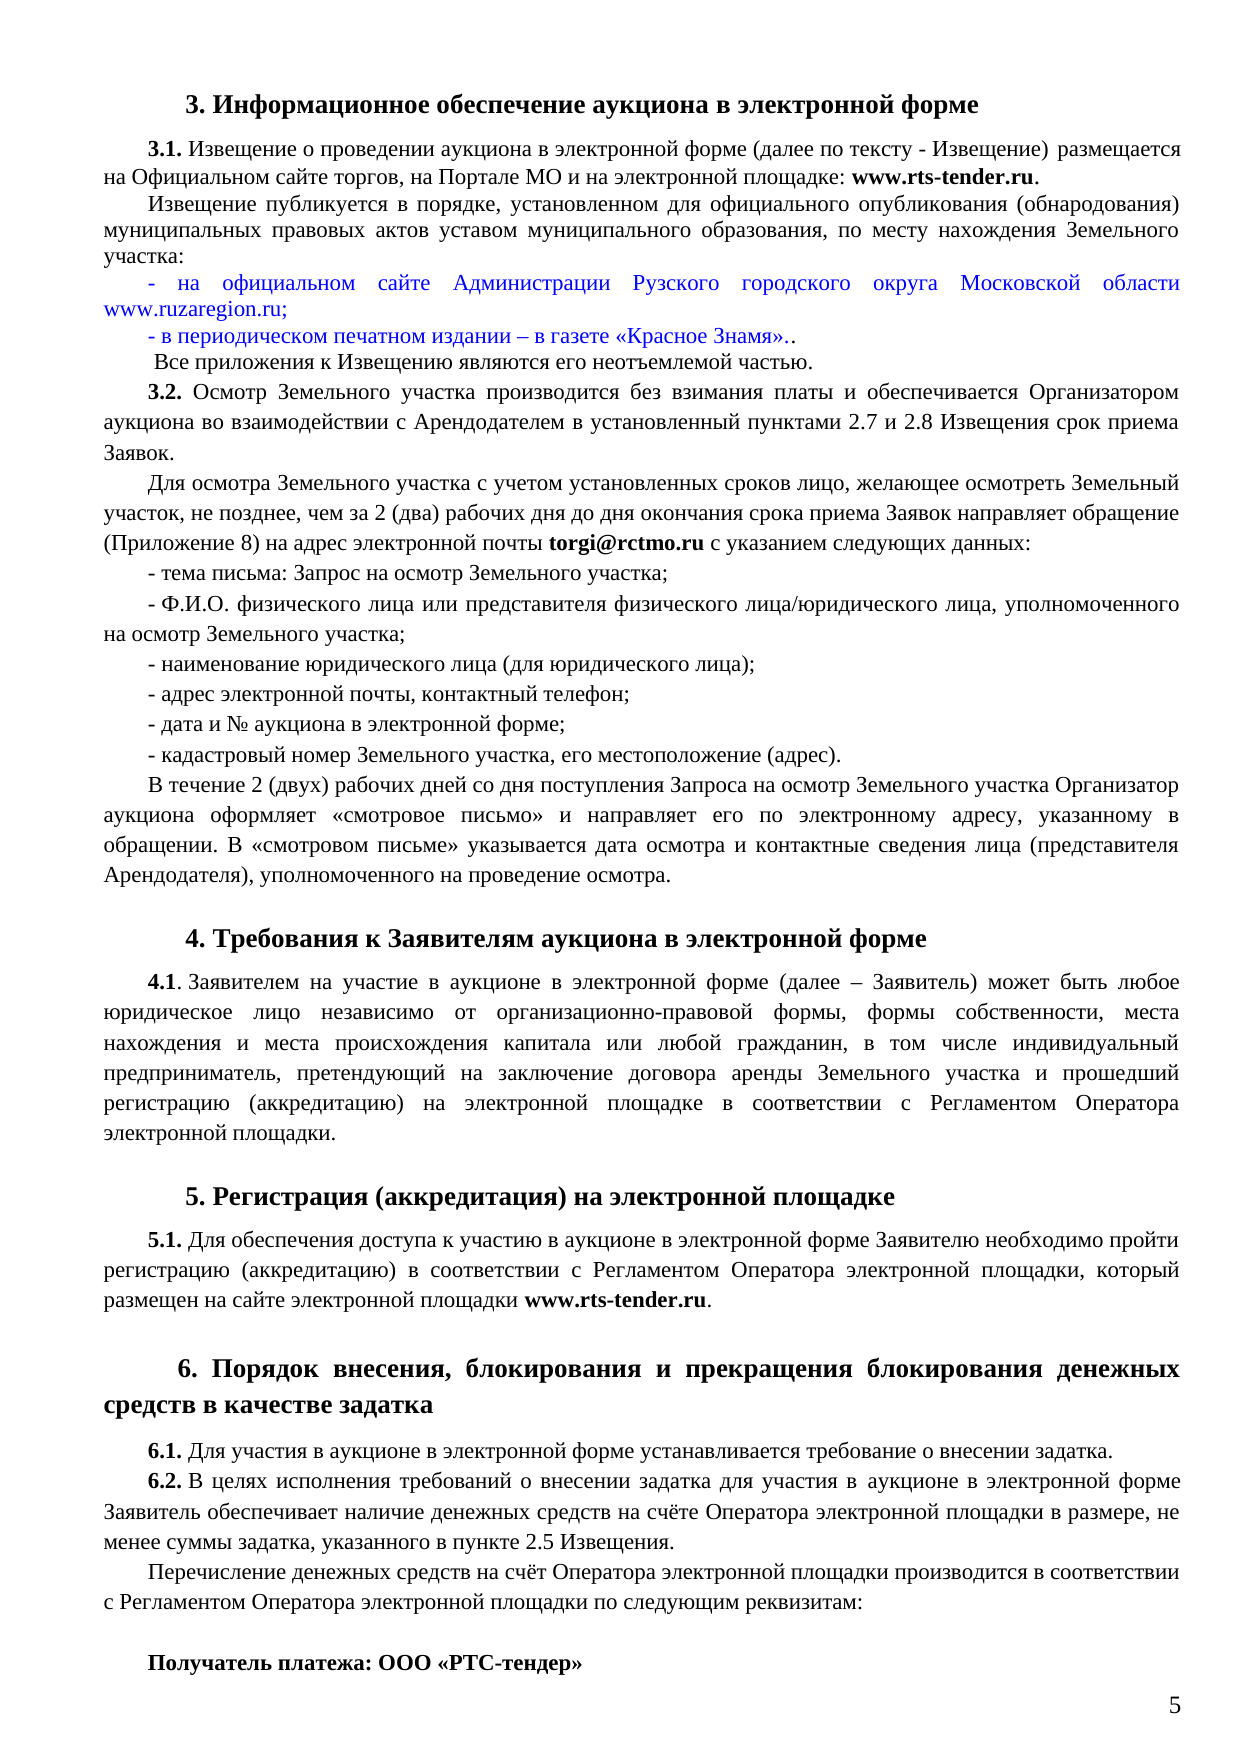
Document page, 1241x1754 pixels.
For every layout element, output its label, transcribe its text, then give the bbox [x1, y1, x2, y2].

text 5.1. Для обеспечения доступа к участию в аукционе в электронной форме Заявителю необходимо пройти регистрацию (аккредитацию) в соответствии с Регламентом Оператора электронной площадки, который размещен на сайте электронной площадки www.rts-tender.ru. [103, 1226, 1181, 1312]
text Все приложения к Извещению являются его неотъемлемой частью. [103, 348, 1181, 374]
subtitle 4. Требования к Заявителям аукциона в электронной форме [185, 922, 1181, 953]
text 6.2. В целях исполнения требований о внесении задатка для участия в аукционе в электронной форме Заявитель обеспечивает наличие денежных средств на счёте Оператора электронной площадки в размере, не менее суммы задатка, указанного в пункте 2.5 Извещения. [103, 1467, 1181, 1554]
text 6.1. Для участия в аукционе в электронной форме устанавливается требование о внесении задатка. [103, 1437, 1181, 1464]
text 4.1. Заявителем на участие в аукционе в электронной форме (далее – Заявитель) может быть любое юридическое лицо независимо от организационно-правовой формы, формы собственности, места нахождения и места происхождения капитала или любой гражданин, в том числе индивидуальный предприниматель, претендующий на заключение договора аренды Земельного участка и прошедший регистрацию (аккредитацию) на электронной площадке в соответствии с Регламентом Оператора электронной площадки. [103, 968, 1181, 1146]
subtitle 5. Регистрация (аккредитация) на электронной площадке [185, 1179, 1181, 1211]
text - тема письма: Запрос на осмотр Земельного участка; [103, 559, 1181, 586]
text - Ф.И.О. физического лица или представителя физического лица/юридического лица, уполномоченного на осмотр Земельного участка; [103, 590, 1181, 646]
text Извещение публикуется в порядке, установленном для официального опубликования (обнародования) муниципальных правовых актов уставом муниципального образования, по месту нахождения Земельного участка: [103, 190, 1181, 269]
text В течение 2 (двух) рабочих дней со дня поступления Запроса на осмотр Земельного участка Организатор аукциона оформляет «смотровое письмо» и направляет его по электронному адресу, указанному в обращении. В «смотровом письме» указывается дата осмотра и контактные сведения лица (представителя Арендодателя), уполномоченного на проведение осмотра. [103, 771, 1181, 888]
text - наименование юридического лица (для юридического лица); [103, 650, 1181, 676]
text - дата и № аукциона в электронной форме; [103, 711, 1181, 737]
text 3.2. Осмотр Земельного участка производится без взимания платы и обеспечивается Организатором аукциона во взаимодействии с Арендодателем в установленный пунктами 2.7 и 2.8 Извещения срок приема Заявок. [103, 378, 1181, 465]
text 3.1. Извещение о проведении аукциона в электронной форме (далее по тексту - Извещение) размещается на Официальном сайте торгов, на Портале МО и на электронной площадке: www.rts-tender.ru. [103, 135, 1181, 190]
text - на официальном сайте Администрации Рузского городского округа Московской области www.ruzaregion.ru; [103, 269, 1181, 322]
text Перечисление денежных средств на счёт Оператора электронной площадки производится в соответствии с Регламентом Оператора электронной площадки по следующим реквизитам: [103, 1558, 1181, 1615]
text Получатель платежа: ООО «РТС-тендер» [103, 1649, 1181, 1675]
subtitle 3. Информационное обеспечение аукциона в электронной форме [185, 89, 1181, 120]
text - адрес электронной почты, контактный телефон; [103, 680, 1181, 707]
text - кадастровый номер Земельного участка, его местоположение (адрес). [103, 741, 1181, 767]
text Для осмотра Земельного участка с учетом установленных сроков лицо, желающее осмотреть Земельный участок, не позднее, чем за 2 (два) рабочих дня до дня окончания срока приема Заявок направляет обращение (Приложение 8) на адрес электронной почты torgi@rctmo.ru с указанием следующих данных: [103, 469, 1181, 556]
text 6. Порядок внесения, блокирования и прекращения блокирования денежных средств в качестве задатка [103, 1352, 1181, 1419]
text - в периодическом печатном издании – в газете «Красное Знамя».. [103, 322, 1181, 348]
